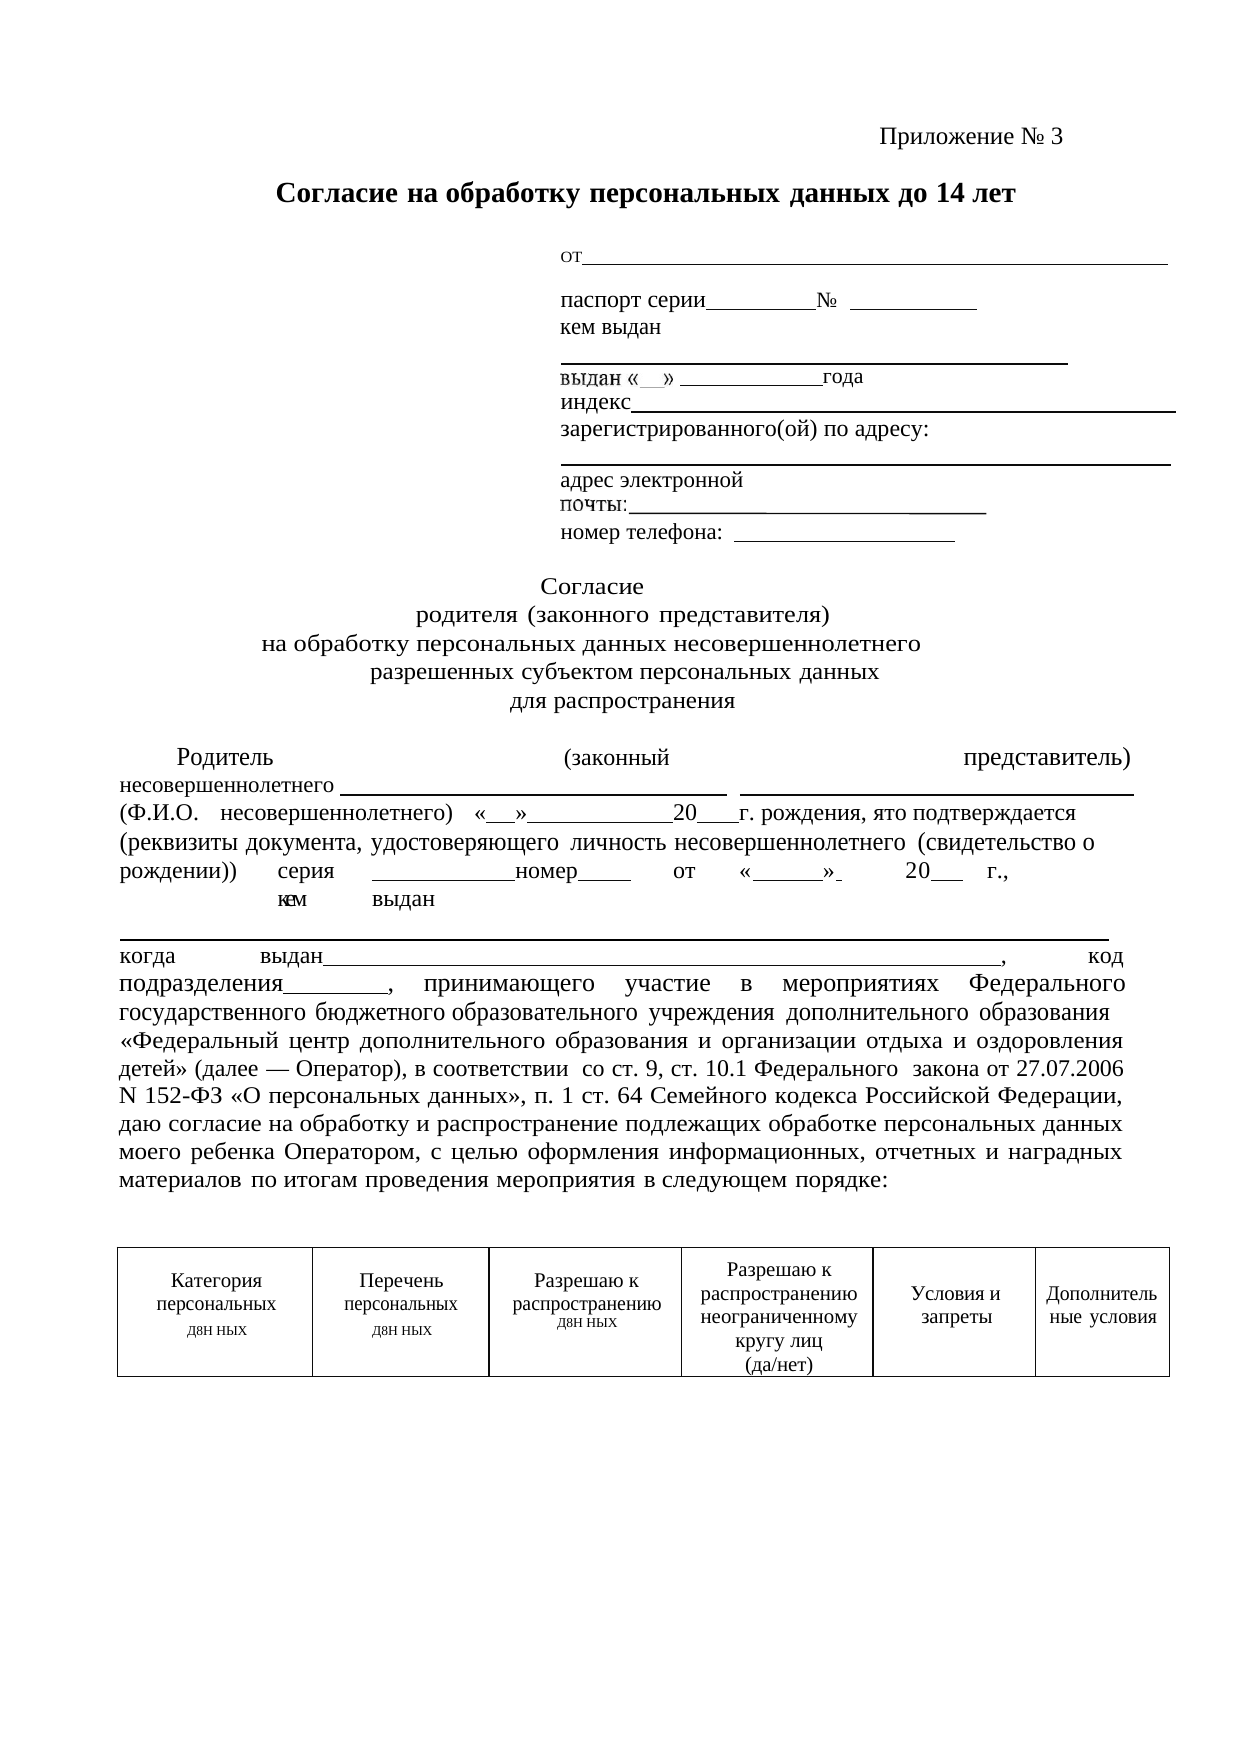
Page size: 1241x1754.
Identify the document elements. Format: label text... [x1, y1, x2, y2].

table_header Разрешаю к распространению Д8Н НЫХ [490, 1248, 681, 1376]
table_header Дополнитель ные условия [1036, 1248, 1169, 1376]
text на обработку персональных данных несовершеннолетнего разрешенных субъектом персональных данных [261, 629, 1046, 685]
text Приложение № 3 [832, 121, 1215, 149]
text Согласие на обработку персональных данных до 14 лет [275, 175, 1215, 208]
table_header Категория персональных Д8Н НЫХ [118, 1248, 312, 1376]
text года [680, 359, 1215, 389]
picture [560, 373, 673, 387]
table_header Условия и запреты [874, 1248, 1035, 1376]
table_header Перечень персональных Д8Н НЫХ [313, 1248, 488, 1376]
text паспорт серии № [560, 286, 1215, 313]
text индекс зарегистрированного(ой) по адресу: [560, 389, 1176, 441]
text номер телефона: [560, 518, 1215, 544]
text «Федеральный центр дополнительного образования и организации отдыха и оздоровления детей» (далее — Оператор), в соответствии со ст. 9, ст. 10.1 Федерального закона от 27.07.2006 N 152-ФЗ «О персональных данных», п. 1 ст. 64 Семейного кодекса Российской Федерации, даю согласие на обработку и распространение подлежащих обработке персональных данных моего ребенка Оператором, с целью оформления информационных, отчетных и наградных материалов по итогам проведения мероприятия в следующем порядке: [119, 1026, 1125, 1193]
table_header Разрешаю к распространению неограниченному кругу лиц (да/нет) [682, 1248, 872, 1376]
text когда выдан , код подразделения , принимающего участие в мероприятиях Федерального государственного бюджетного образовательного учреждения дополнительного образования [119, 935, 1126, 1026]
text ОТ [560, 248, 1215, 266]
text Согласие [540, 572, 1215, 599]
picture [560, 499, 626, 511]
text родителя (законного представителя) [416, 600, 1215, 628]
text для распространения [510, 686, 1215, 713]
text кем выдан [560, 313, 1215, 340]
text Родитель (законный представитель) несовершеннолетнего (Ф.И.О. несовершеннолетнего) « » 20 г. рождения, ято подтверждается (реквизиты документа, удостоверяющего личность несовершеннолетнего (свидетельство о рождении)) серия номер от « » 20 г., кем выдан [119, 741, 1134, 912]
text адрес электронной [560, 460, 1215, 493]
